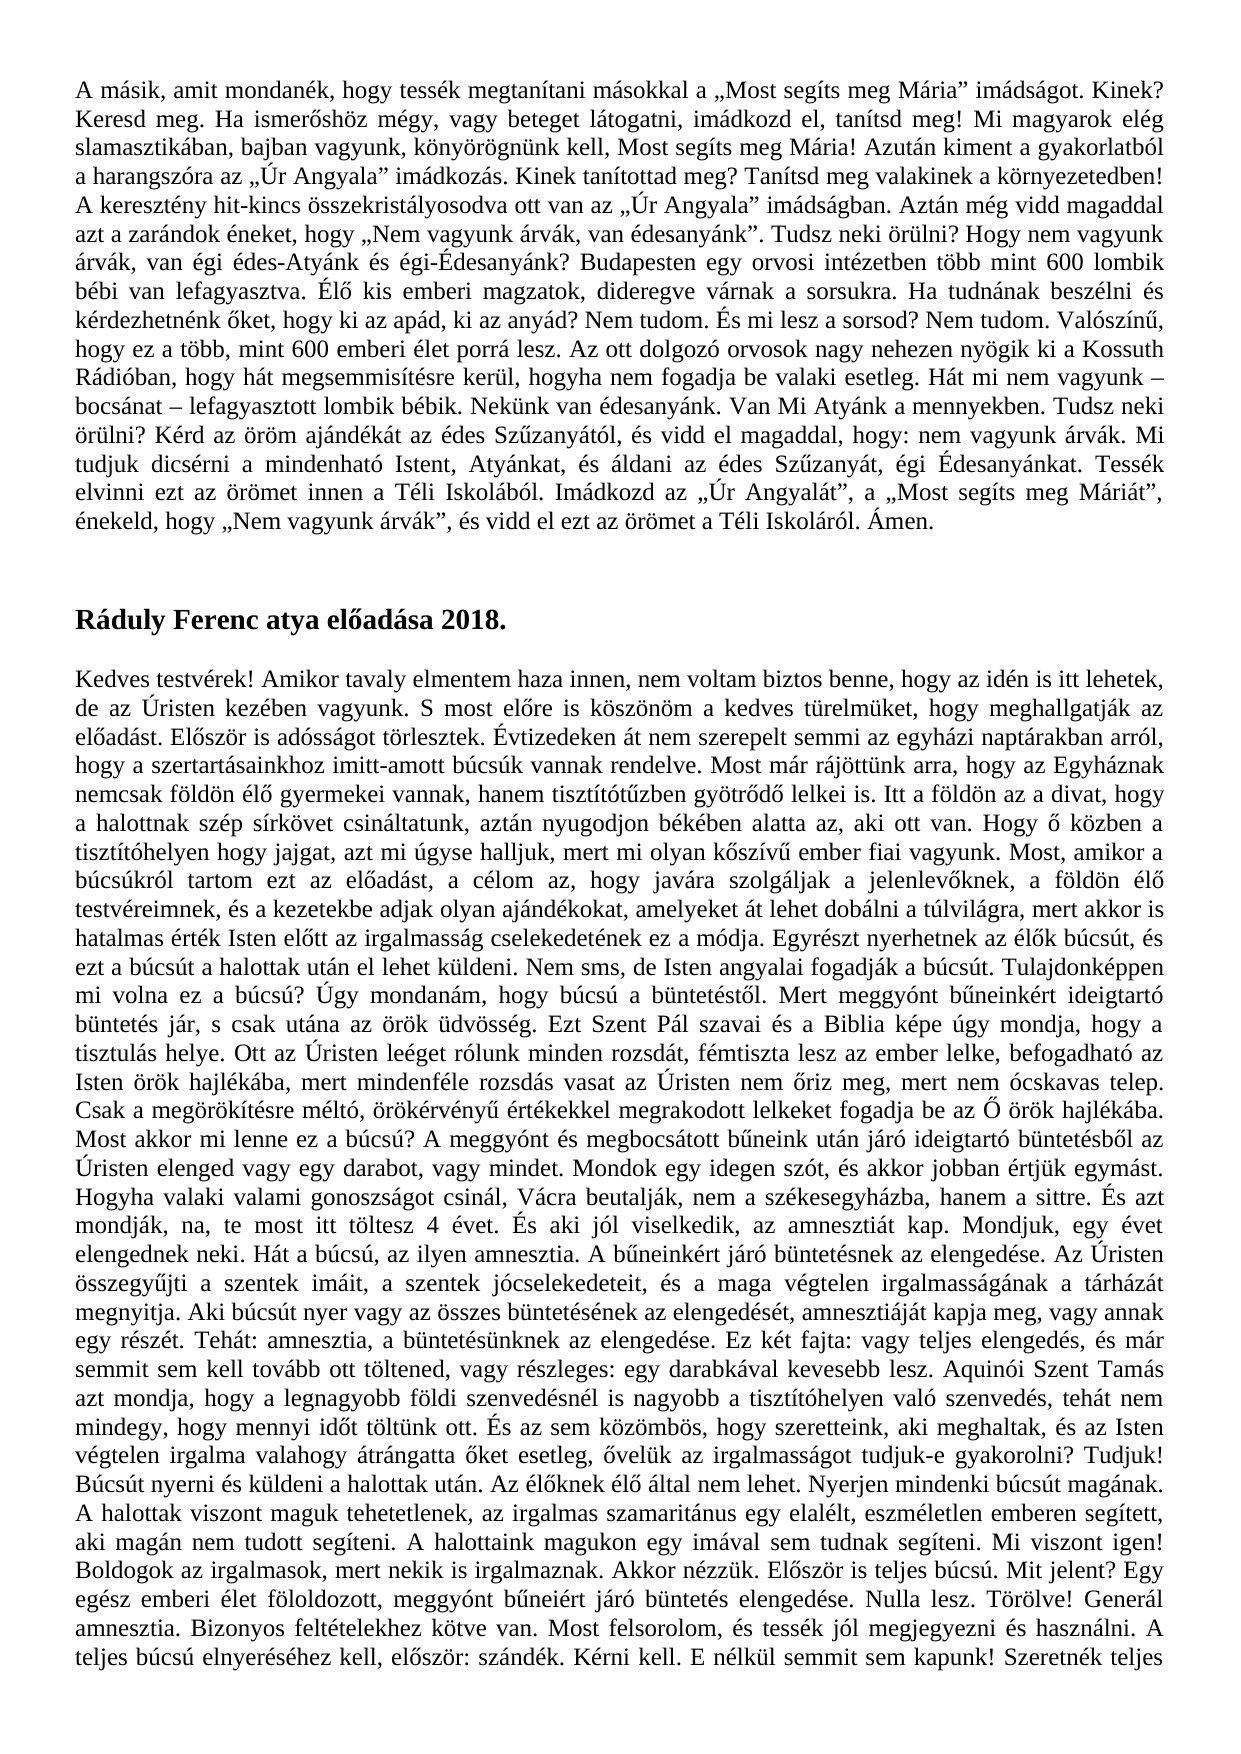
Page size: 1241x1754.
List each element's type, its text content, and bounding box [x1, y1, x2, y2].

text A másik, amit mondanék, hogy tessék megtanítani másokkal a „Most segíts meg Mária” imádságot. Kinek? Keresd meg. Ha ismerőshöz mégy, vagy beteget látogatni, imádkozd el, tanítsd meg! Mi magyarok elég slamasztikában, bajban vagyunk, könyörögnünk kell, Most segíts meg Mária! Azután kiment a gyakorlatból a harangszóra az „Úr Angyala” imádkozás. Kinek tanítottad meg? Tanítsd meg valakinek a környezetedben! A keresztény hit-kincs összekristályosodva ott van az „Úr Angyala” imádságban. Aztán még vidd magaddal azt a zarándok éneket, hogy „Nem vagyunk árvák, van édesanyánk”. Tudsz neki örülni? Hogy nem vagyunk árvák, van égi édes-Atyánk és égi-Édesanyánk? Budapesten egy orvosi intézetben több mint 600 lombik bébi van lefagyasztva. Élő kis emberi magzatok, dideregve várnak a sorsukra. Ha tudnának beszélni és kérdezhetnénk őket, hogy ki az apád, ki az anyád? Nem tudom. És mi lesz a sorsod? Nem tudom. Valószínű, hogy ez a több, mint 600 emberi élet porrá lesz. Az ott dolgozó orvosok nagy nehezen nyögik ki a Kossuth Rádióban, hogy hát megsemmisítésre kerül, hogyha nem fogadja be valaki esetleg. Hát mi nem vagyunk – bocsánat – lefagyasztott lombik bébik. Nekünk van édesanyánk. Van Mi Atyánk a mennyekben. Tudsz neki örülni? Kérd az öröm ajándékát az édes Szűzanyától, és vidd el magaddal, hogy: nem vagyunk árvák. Mi tudjuk dicsérni a mindenható Istent, Atyánkat, és áldani az édes Szűzanyát, égi Édesanyánkat. Tessék elvinni ezt az örömet innen a Téli Iskolából. Imádkozd az „Úr Angyalát”, a „Most segíts meg Máriát”, énekeld, hogy „Nem vagyunk árvák”, és vidd el ezt az örömet a Téli Iskoláról. Ámen. [75, 75, 1165, 535]
text Ráduly Ferenc atya előadása 2018. [75, 602, 1165, 636]
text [75, 664, 1165, 1671]
